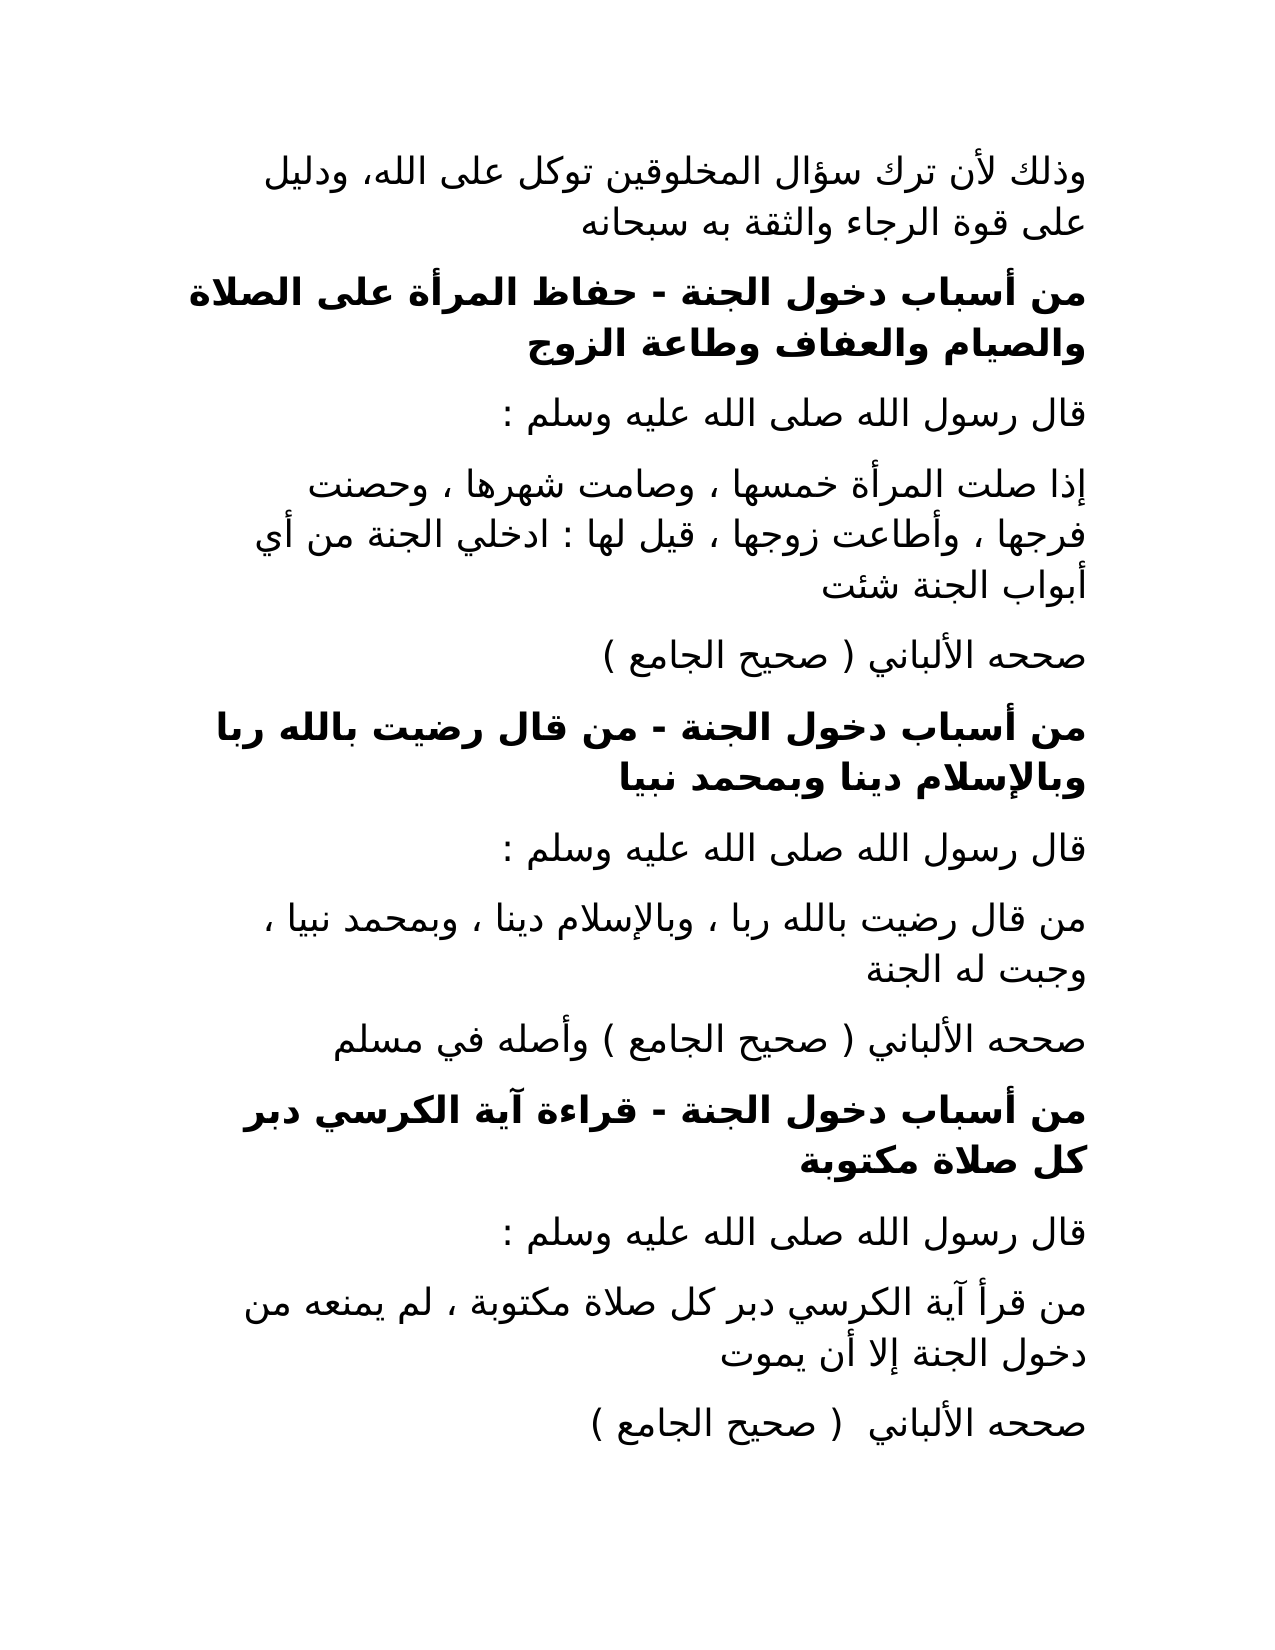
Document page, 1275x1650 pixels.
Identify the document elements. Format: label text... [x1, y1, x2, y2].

text قال رسول الله صلى الله عليه وسلم : [187, 392, 1087, 436]
text من قرأ آية الكرسي دبر كل صلاة مكتوبة ، لم يمنعه من دخول الجنة إلا أن يموت [187, 1281, 1087, 1375]
text قال رسول الله صلى الله عليه وسلم : [187, 1210, 1087, 1254]
text من قال رضيت بالله ربا ، وبالإسلام دينا ، وبمحمد نبيا ، وجبت له الجنة [187, 897, 1087, 991]
text صححه الألباني ( صحيح الجامع ) [187, 634, 1087, 678]
text من أسباب دخول الجنة - حفاظ المرأة على الصلاة والصيام والعفاف وطاعة الزوج [187, 271, 1087, 365]
text صححه الألباني ( صحيح الجامع ) [187, 1402, 1087, 1446]
text من أسباب دخول الجنة - من قال رضيت بالله ربا وبالإسلام دينا وبمحمد نبيا [187, 705, 1087, 799]
text وذلك لأن ترك سؤال المخلوقين توكل على الله، ودليل على قوة الرجاء والثقة به سبحانه [187, 150, 1087, 244]
text صححه الألباني ( صحيح الجامع ) وأصله في مسلم [187, 1018, 1087, 1062]
text من أسباب دخول الجنة - قراءة آية الكرسي دبر كل صلاة مكتوبة [187, 1089, 1087, 1183]
text إذا صلت المرأة خمسها ، وصامت شهرها ، وحصنت فرجها ، وأطاعت زوجها ، قيل لها : ادخلي الجنة من أي أبواب الجنة شئت [187, 463, 1087, 607]
text قال رسول الله صلى الله عليه وسلم : [187, 826, 1087, 870]
